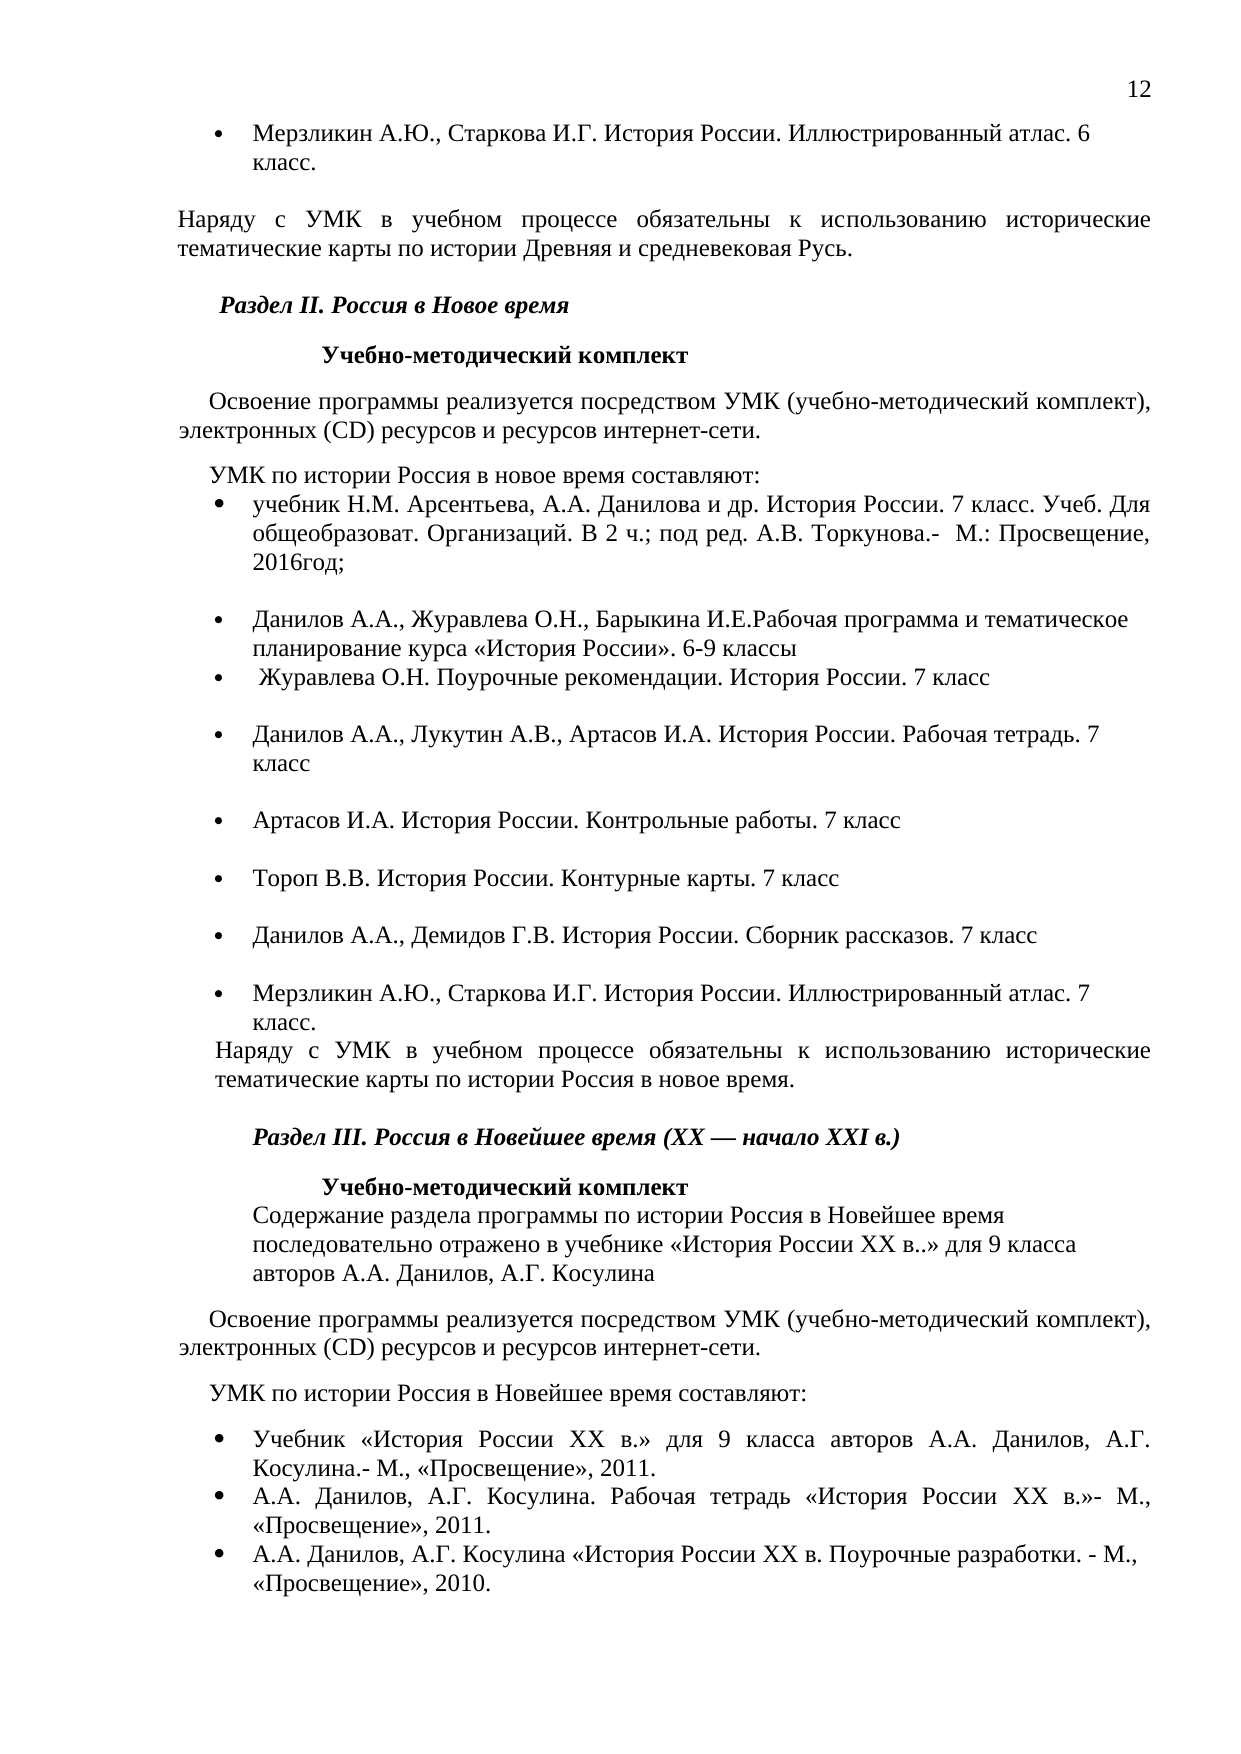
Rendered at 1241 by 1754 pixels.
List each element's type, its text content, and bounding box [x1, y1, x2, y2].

list Учебник «История России XX в.» для 9 класса авторов А.А. Данилов, А.Г. Косулина.- М., «Просвещение», 2011. [215, 1424, 1151, 1481]
text Раздел II. Россия в Новое время [178, 291, 1152, 319]
list Данилов А.А., Лукутин А.В., Артасов И.А. История России. Рабочая тетрадь. 7 класс [215, 719, 1152, 777]
list Журавлева О.Н. Поурочные рекомендации. История России. 7 класс [215, 662, 1152, 691]
list Раздел III. Россия в Новейшее время (XX — начало XXI в.) [252, 1122, 1152, 1151]
text УМК по истории Россия в новое время составляют: [179, 461, 1151, 489]
list А.А. Данилов, А.Г. Косулина «История России XX в. Поурочные разработки. - М., «Просвещение», 2010. [215, 1539, 1152, 1596]
text УМК по истории Россия в Новейшее время составляют: [179, 1378, 1151, 1407]
list Мерзликин А.Ю., Старкова И.Г. История России. Иллюстрированный атлас. 6 класс. [215, 118, 1152, 176]
list Тороп В.В. История России. Контурные карты. 7 класс [215, 863, 1152, 892]
text Учебно-методический комплект [321, 1172, 1152, 1200]
list Артасов И.А. История России. Контрольные работы. 7 класс [215, 806, 1152, 834]
list Данилов А.А., Демидов Г.В. История России. Сборник рассказов. 7 класс [215, 921, 1152, 949]
text Наряду с УМК в учебном процессе обязательны к использованию исторические тематические карты по истории Древняя и средневековая Русь. [177, 204, 1151, 262]
list учебник Н.М. Арсентьева, А.А. Данилова и др. История России. 7 класс. Учеб. Для общеобразоват. Организаций. В 2 ч.; под ред. А.В. Торкунова.- М.: Просвещение, 2016год; [215, 489, 1152, 576]
list Данилов А.А., Журавлева О.Н., Барыкина И.Е.Рабочая программа и тематическое планирование курса «История России». 6-9 классы [215, 604, 1152, 662]
text Учебно-методический комплект [321, 340, 1152, 369]
text Освоение программы реализуется посредством УМК (учебно-методический комплект), электронных (СD) ресурсов и ресурсов интернет-сети. [179, 1304, 1151, 1361]
text Освоение программы реализуется посредством УМК (учебно-методический комплект), электронных (СD) ресурсов и ресурсов интернет-сети. [179, 386, 1151, 444]
list Содержание раздела программы по истории Россия в Новейшее время последовательно отражено в учебнике «История России XX в..» для 9 класса авторов А.А. Данилов, А.Г. Косулина [252, 1200, 1152, 1287]
list Мерзликин А.Ю., Старкова И.Г. История России. Иллюстрированный атлас. 7 класс. [215, 978, 1152, 1036]
text Наряду с УМК в учебном процессе обязательны к использованию исторические тематические карты по истории Россия в новое время. [215, 1036, 1151, 1093]
list А.А. Данилов, А.Г. Косулина. Рабочая тетрадь «История России XX в.»- М., «Просвещение», 2011. [215, 1481, 1151, 1539]
